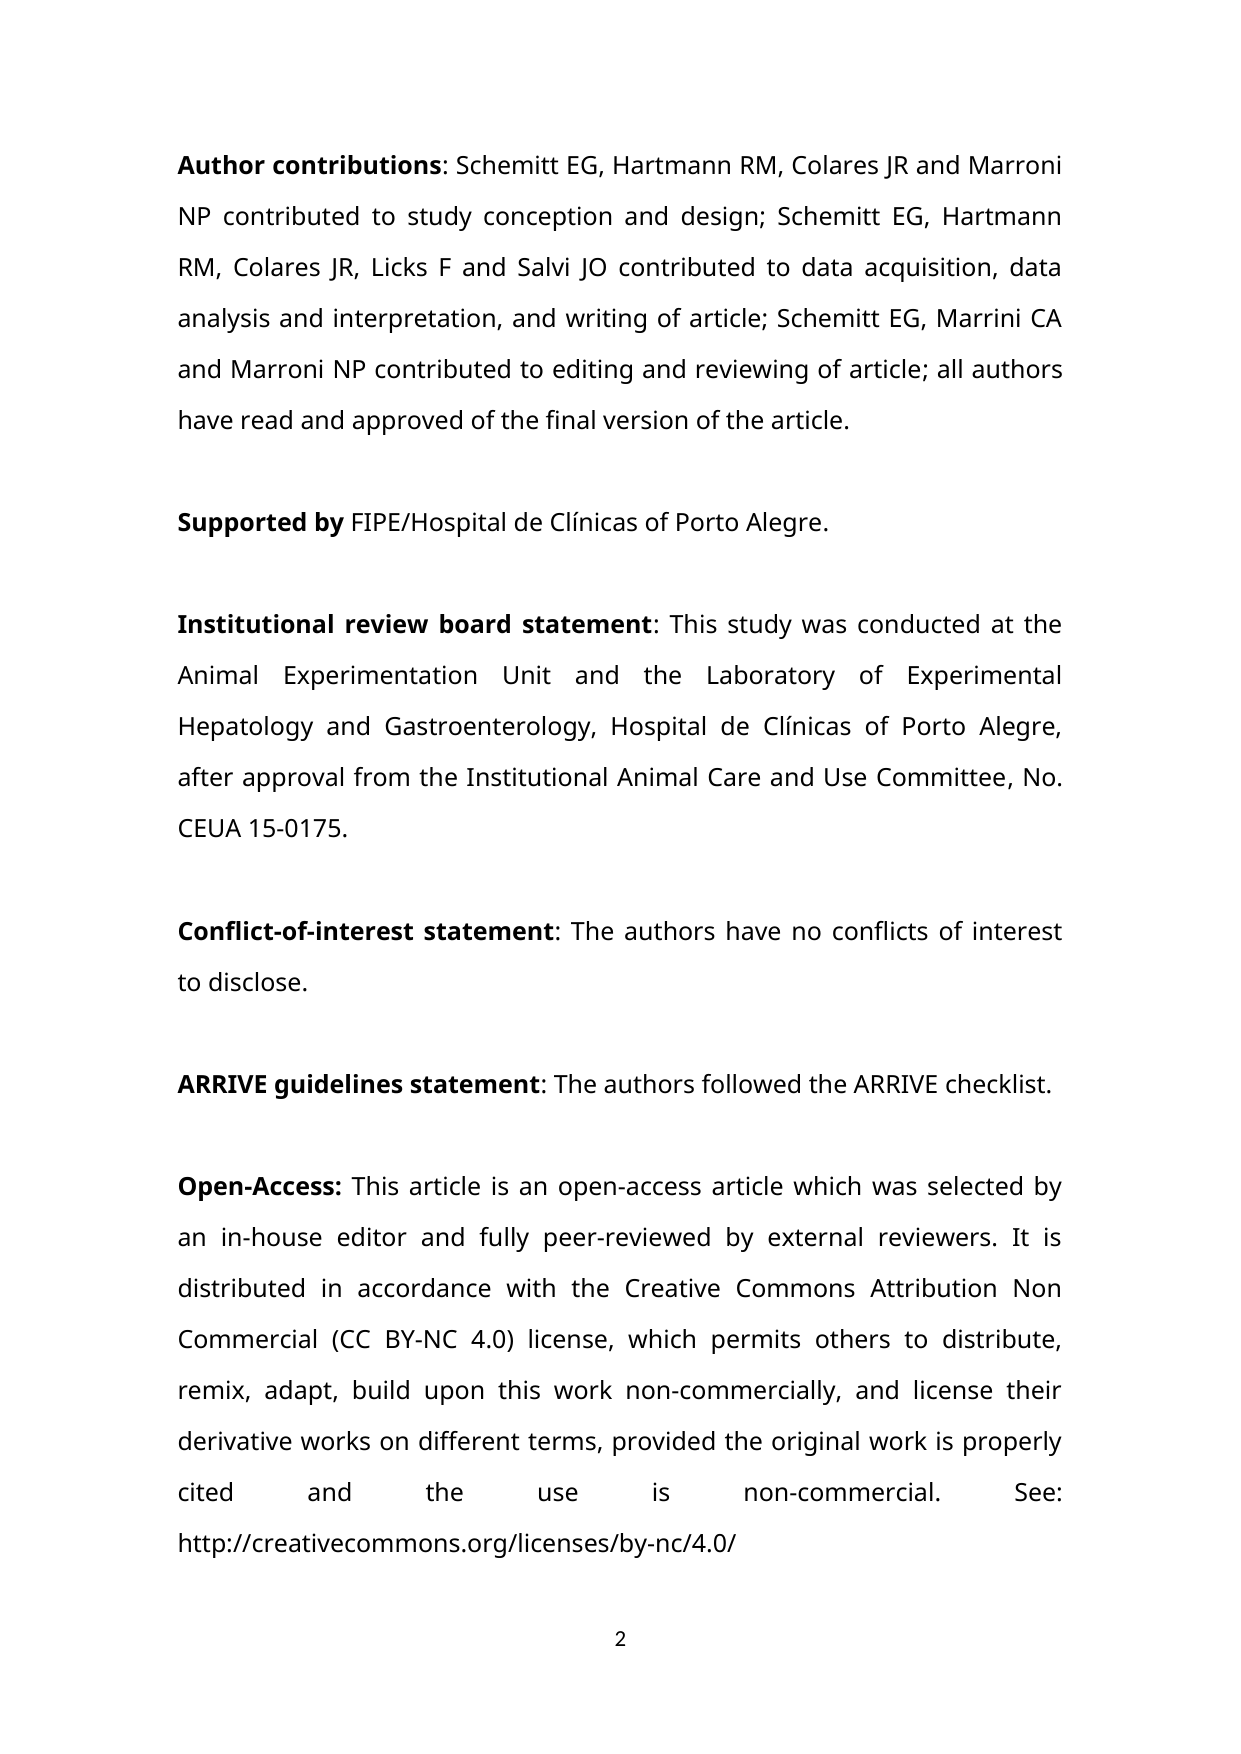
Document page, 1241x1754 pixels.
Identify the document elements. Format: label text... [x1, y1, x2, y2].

text ARRIVE guidelines statement: The authors followed the ARRIVE checklist. [177, 1066, 1063, 1100]
text Institutional review board statement: This study was conducted at the Animal Experimentation Unit and the Laboratory of Experimental Hepatology and Gastroenterology, Hospital de Clínicas of Porto Alegre, after approval from the Institutional Animal Care and Use Committee, No. CEUA 15-0175. [177, 607, 1063, 845]
text Open-Access: This article is an open-access article which was selected by an in-house editor and fully peer-reviewed by external reviewers. It is distributed in accordance with the Creative Commons Attribution Non Commercial (CC BY-NC 4.0) license, which permits others to distribute, remix, adapt, build upon this work non-commercially, and license their derivative works on different terms, provided the original work is properly cited and the use is non-commercial. See: http://creativecommons.org/licenses/by-nc/4.0/ [177, 1168, 1063, 1560]
text Supported by FIPE/Hospital de Clínicas of Porto Alegre. [177, 505, 1063, 539]
text Conflict-of-interest statement: The authors have no conflicts of interest to disclose. [177, 913, 1063, 998]
text Author contributions: Schemitt EG, Hartmann RM, Colares JR and Marroni NP contributed to study conception and design; Schemitt EG, Hartmann RM, Colares JR, Licks F and Salvi JO contributed to data acquisition, data analysis and interpretation, and writing of article; Schemitt EG, Marrini CA and Marroni NP contributed to editing and reviewing of article; all authors have read and approved of the final version of the article. [177, 148, 1063, 437]
